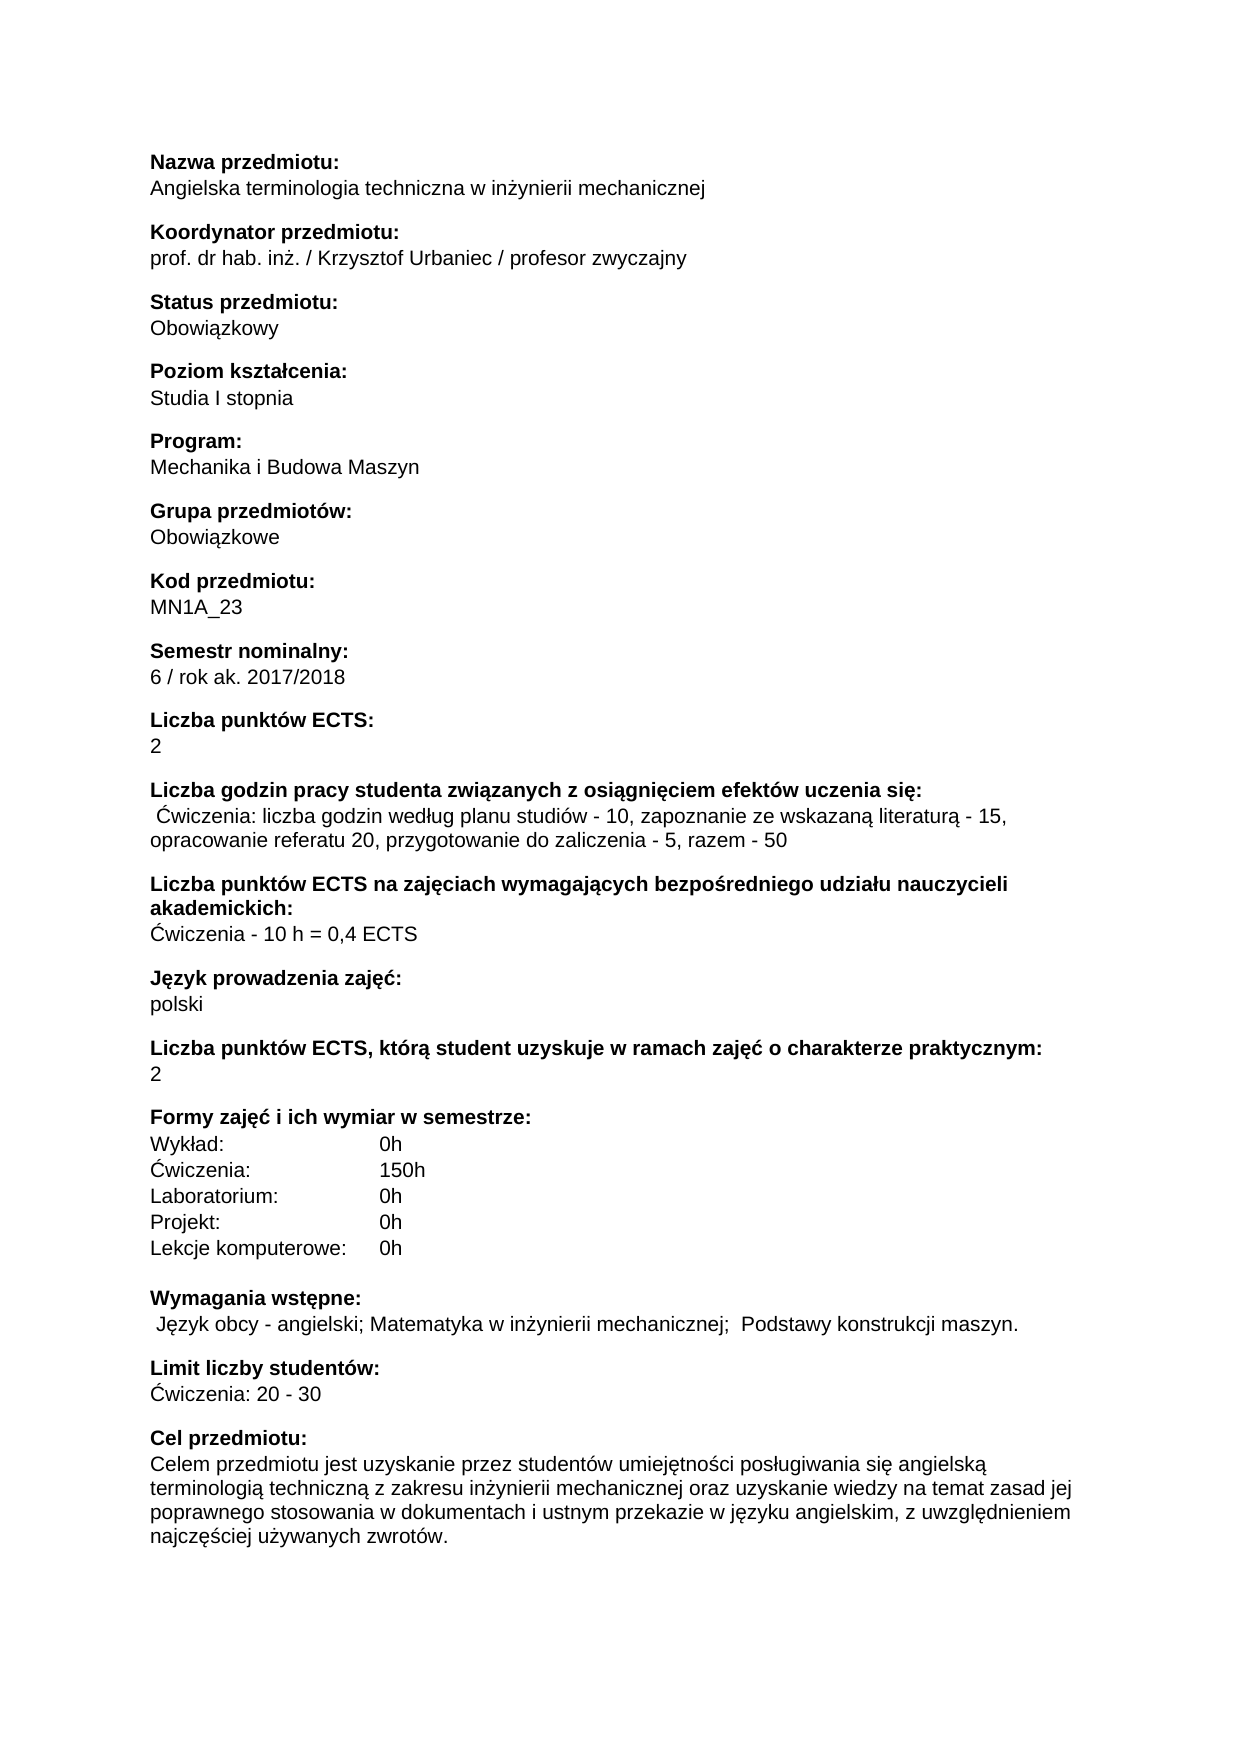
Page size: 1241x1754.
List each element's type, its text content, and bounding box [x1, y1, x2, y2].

table_header 0h [369, 1132, 597, 1156]
text Język obcy - angielski; Matematyka w inżynierii mechanicznej; Podstawy konstrukcji maszyn. [150, 1312, 1090, 1336]
text polski [150, 992, 1090, 1016]
table_cell 150h [369, 1156, 597, 1182]
text Koordynator przedmiotu: [150, 220, 1090, 244]
text Obowiązkowe [150, 525, 1090, 549]
text Poziom kształcenia: [150, 359, 1090, 383]
table_cell Projekt: [140, 1210, 367, 1234]
table_cell 0h [369, 1208, 597, 1234]
text Liczba punktów ECTS, którą student uzyskuje w ramach zajęć o charakterze praktycznym: [150, 1035, 1090, 1059]
table_cell 0h [369, 1182, 597, 1208]
text Formy zajęć i ich wymiar w semestrze: [150, 1105, 1090, 1129]
text Angielska terminologia techniczna w inżynierii mechanicznej [150, 176, 1090, 200]
text Kod przedmiotu: [150, 569, 1090, 593]
text Wymagania wstępne: [150, 1286, 1090, 1310]
table_cell Laboratorium: [140, 1184, 367, 1208]
text Liczba godzin pracy studenta związanych z osiągnięciem efektów uczenia się: [150, 778, 1090, 802]
text Ćwiczenia: 20 - 30 [150, 1382, 1090, 1406]
text Cel przedmiotu: [150, 1426, 1090, 1449]
text Ćwiczenia - 10 h = 0,4 ECTS [150, 922, 1090, 946]
text 6 / rok ak. 2017/2018 [150, 664, 1090, 688]
text Obowiązkowy [150, 316, 1090, 339]
text 2 [150, 734, 1090, 758]
text Limit liczby studentów: [150, 1356, 1090, 1380]
table_header Wykład: [140, 1132, 367, 1156]
text Program: [150, 429, 1090, 453]
text Semestr nominalny: [150, 638, 1090, 662]
text prof. dr hab. inż. / Krzysztof Urbaniec / profesor zwyczajny [150, 246, 1090, 270]
text Grupa przedmiotów: [150, 499, 1090, 523]
text Celem przedmiotu jest uzyskanie przez studentów umiejętności posługiwania się angielską terminologią techniczną z zakresu inżynierii mechanicznej oraz uzyskanie wiedzy na temat zasad jej poprawnego stosowania w dokumentach i ustnym przekazie w języku angielskim, z uwzględnieniem najczęściej używanych zwrotów. [150, 1452, 1090, 1547]
text Liczba punktów ECTS na zajęciach wymagających bezpośredniego udziału nauczycieli akademickich: [150, 872, 1090, 920]
text Liczba punktów ECTS: [150, 708, 1090, 732]
text Nazwa przedmiotu: [150, 150, 1090, 174]
text Studia I stopnia [150, 385, 1090, 409]
table_cell Lekcje komputerowe: [140, 1236, 367, 1260]
text Język prowadzenia zajęć: [150, 966, 1090, 989]
table_cell Ćwiczenia: [140, 1158, 367, 1182]
text 2 [150, 1061, 1090, 1085]
text Ćwiczenia: liczba godzin według planu studiów - 10, zapoznanie ze wskazaną literaturą - 15, opracowanie referatu 20, przygotowanie do zaliczenia - 5, razem - 50 [150, 804, 1090, 852]
text Status przedmiotu: [150, 289, 1090, 313]
text MN1A_23 [150, 595, 1090, 619]
table_cell 0h [369, 1234, 597, 1260]
text Mechanika i Budowa Maszyn [150, 455, 1090, 479]
